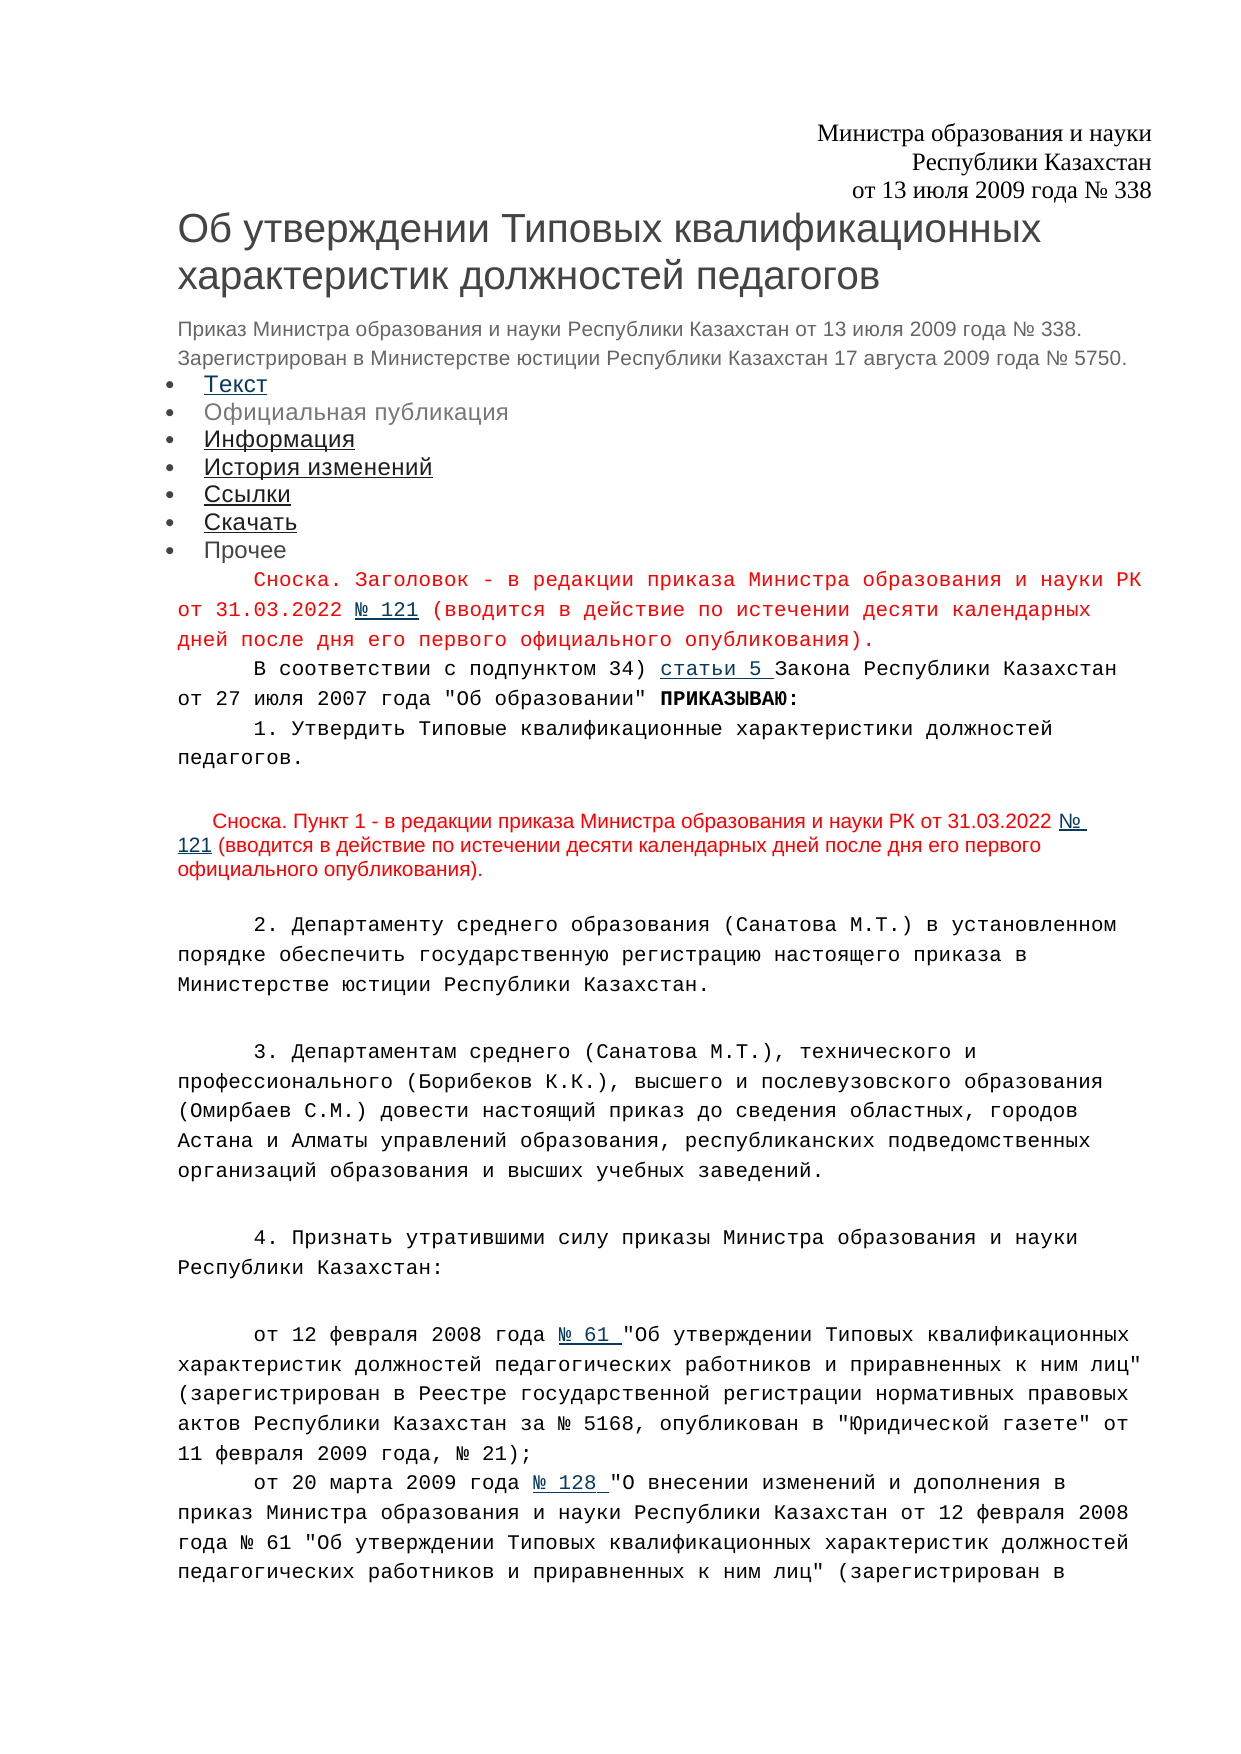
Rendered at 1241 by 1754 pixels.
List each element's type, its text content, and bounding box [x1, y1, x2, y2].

text от 12 февраля 2008 года № 61 "Об утверждении Типовых квалификационных характеристик должностей педагогических работников и приравненных к ним лиц" (зарегистрирован в Реестре государственной регистрации нормативных правовых актов Республики Казахстан за № 5168, опубликован в "Юридической газете" от 11 февраля 2009 года, № 21); [177, 1318, 1152, 1466]
text Республики Казахстан [177, 147, 1152, 176]
list Официальная публикация [166, 398, 1152, 425]
text от 13 июля 2009 года № 338 [177, 176, 1152, 204]
text Сноска. Заголовок - в редакции приказа Министра образования и науки РК от 31.03.2022 № 121 (вводится в действие по истечении десяти календарных дней после дня его первого официального опубликования). [177, 563, 1152, 652]
list Скачать [166, 508, 1152, 536]
text Министра образования и науки [177, 118, 1152, 147]
list История изменений [166, 453, 1152, 480]
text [177, 1466, 1152, 1585]
list Текст [166, 370, 1152, 398]
text 1. Утвердить Типовые квалификационные характеристики должностей педагогов. [177, 712, 1152, 771]
text Сноска. Пункт 1 - в редакции приказа Министра образования и науки РК от 31.03.2022 № 121 (вводится в действие по истечении десяти календарных дней после дня его первого официального опубликования). [177, 808, 1152, 908]
list Информация [166, 425, 1152, 453]
list Прочее [166, 536, 1152, 563]
text В соответствии с подпунктом 34) статьи 5 Закона Республики Казахстан от 27 июля 2007 года "Об образовании" ПРИКАЗЫВАЮ: [177, 652, 1152, 712]
text 2. Департаменту среднего образования (Санатова М.Т.) в установленном порядке обеспечить государственную регистрацию настоящего приказа в Министерстве юстиции Республики Казахстан. [177, 908, 1152, 997]
text 4. Признать утратившими силу приказы Министра образования и науки Республики Казахстан: [177, 1221, 1152, 1280]
text Об утверждении Типовых квалификационных характеристик должностей педагогов [177, 204, 1152, 298]
list Ссылки [166, 480, 1152, 508]
text 3. Департаментам среднего (Санатова М.Т.), технического и профессионального (Борибеков К.К.), высшего и послевузовского образования (Омирбаев С.М.) довести настоящий приказ до сведения областных, городов Астана и Алматы управлений образования, республиканских подведомственных организаций образования и высших учебных заведений. [177, 1035, 1152, 1183]
text Приказ Министра образования и науки Республики Казахстан от 13 июля 2009 года № 338. Зарегистрирован в Министерстве юстиции Республики Казахстан 17 августа 2009 года № 5750. [177, 311, 1152, 370]
